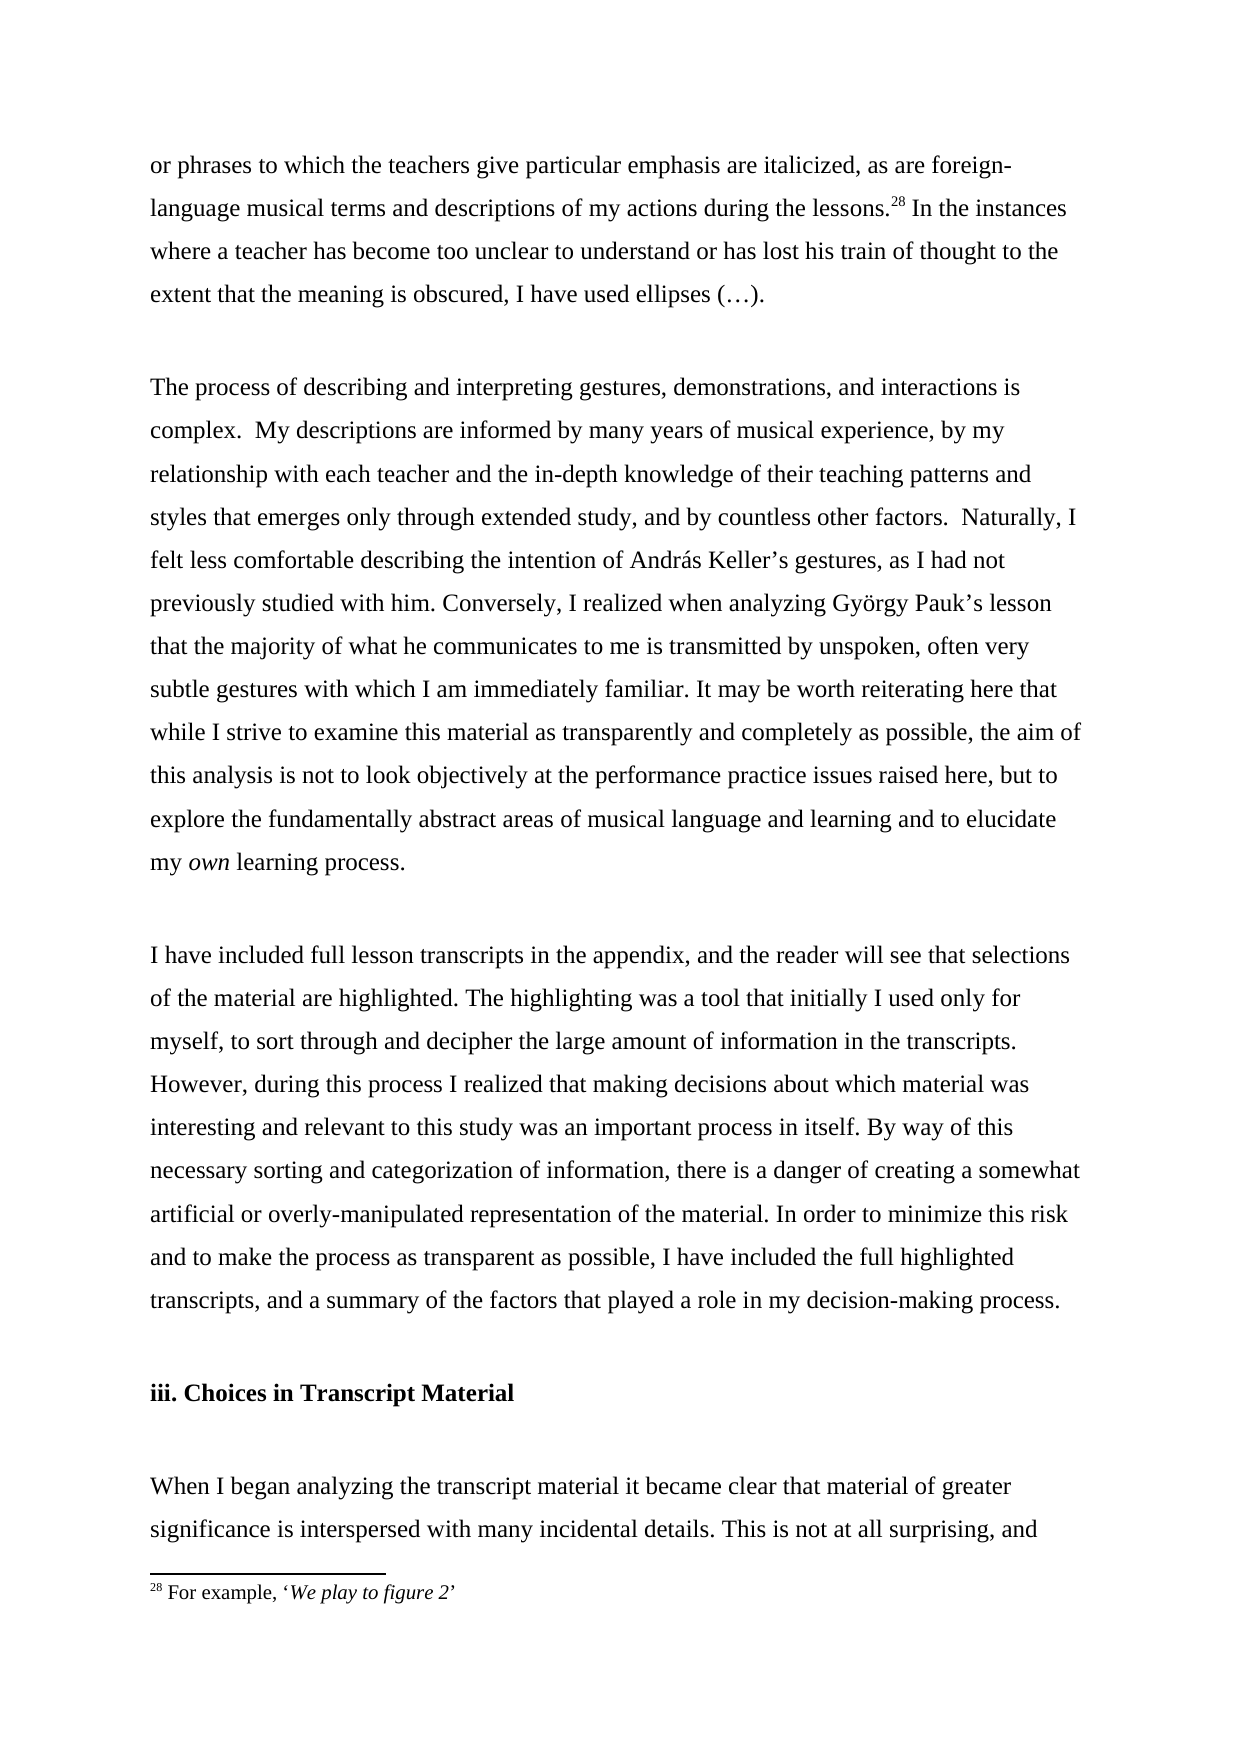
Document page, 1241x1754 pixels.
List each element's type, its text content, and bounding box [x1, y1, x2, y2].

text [150, 150, 1090, 308]
text I have included full lesson transcripts in the appendix, and the reader will see that selections of the material are highlighted. The highlighting was a tool that initially I used only for myself, to sort through and decipher the large amount of information in the transcripts. However, during this process I realized that making decisions about which material was interesting and relevant to this study was an important process in itself. By way of this necessary sorting and categorization of information, there is a danger of creating a somewhat artificial or overly-manipulated representation of the material. In order to minimize this risk and to make the process as transparent as possible, I have included the full highlighted transcripts, and a summary of the factors that played a role in my decision-making process. [150, 940, 1090, 1314]
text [150, 1471, 1090, 1543]
text The process of describing and interpreting gestures, demonstrations, and interactions is complex. My descriptions are informed by many years of musical experience, by my relationship with each teacher and the in-depth knowledge of their teaching patterns and styles that emerges only through extended study, and by countless other factors. Naturally, I felt less comfortable describing the intention of András Keller’s gestures, as I had not previously studied with him. Conversely, I realized when analyzing György Pauk’s lesson that the majority of what he communicates to me is transmitted by unspoken, often very subtle gestures with which I am immediately familiar. It may be worth reiterating here that while I strive to examine this material as transparently and completely as possible, the aim of this analysis is not to look objectively at the performance practice issues raised here, but to explore the fundamentally abstract areas of musical language and learning and to elucidate my own learning process. [150, 372, 1090, 876]
text iii. Choices in Transcript Material [150, 1378, 1090, 1407]
